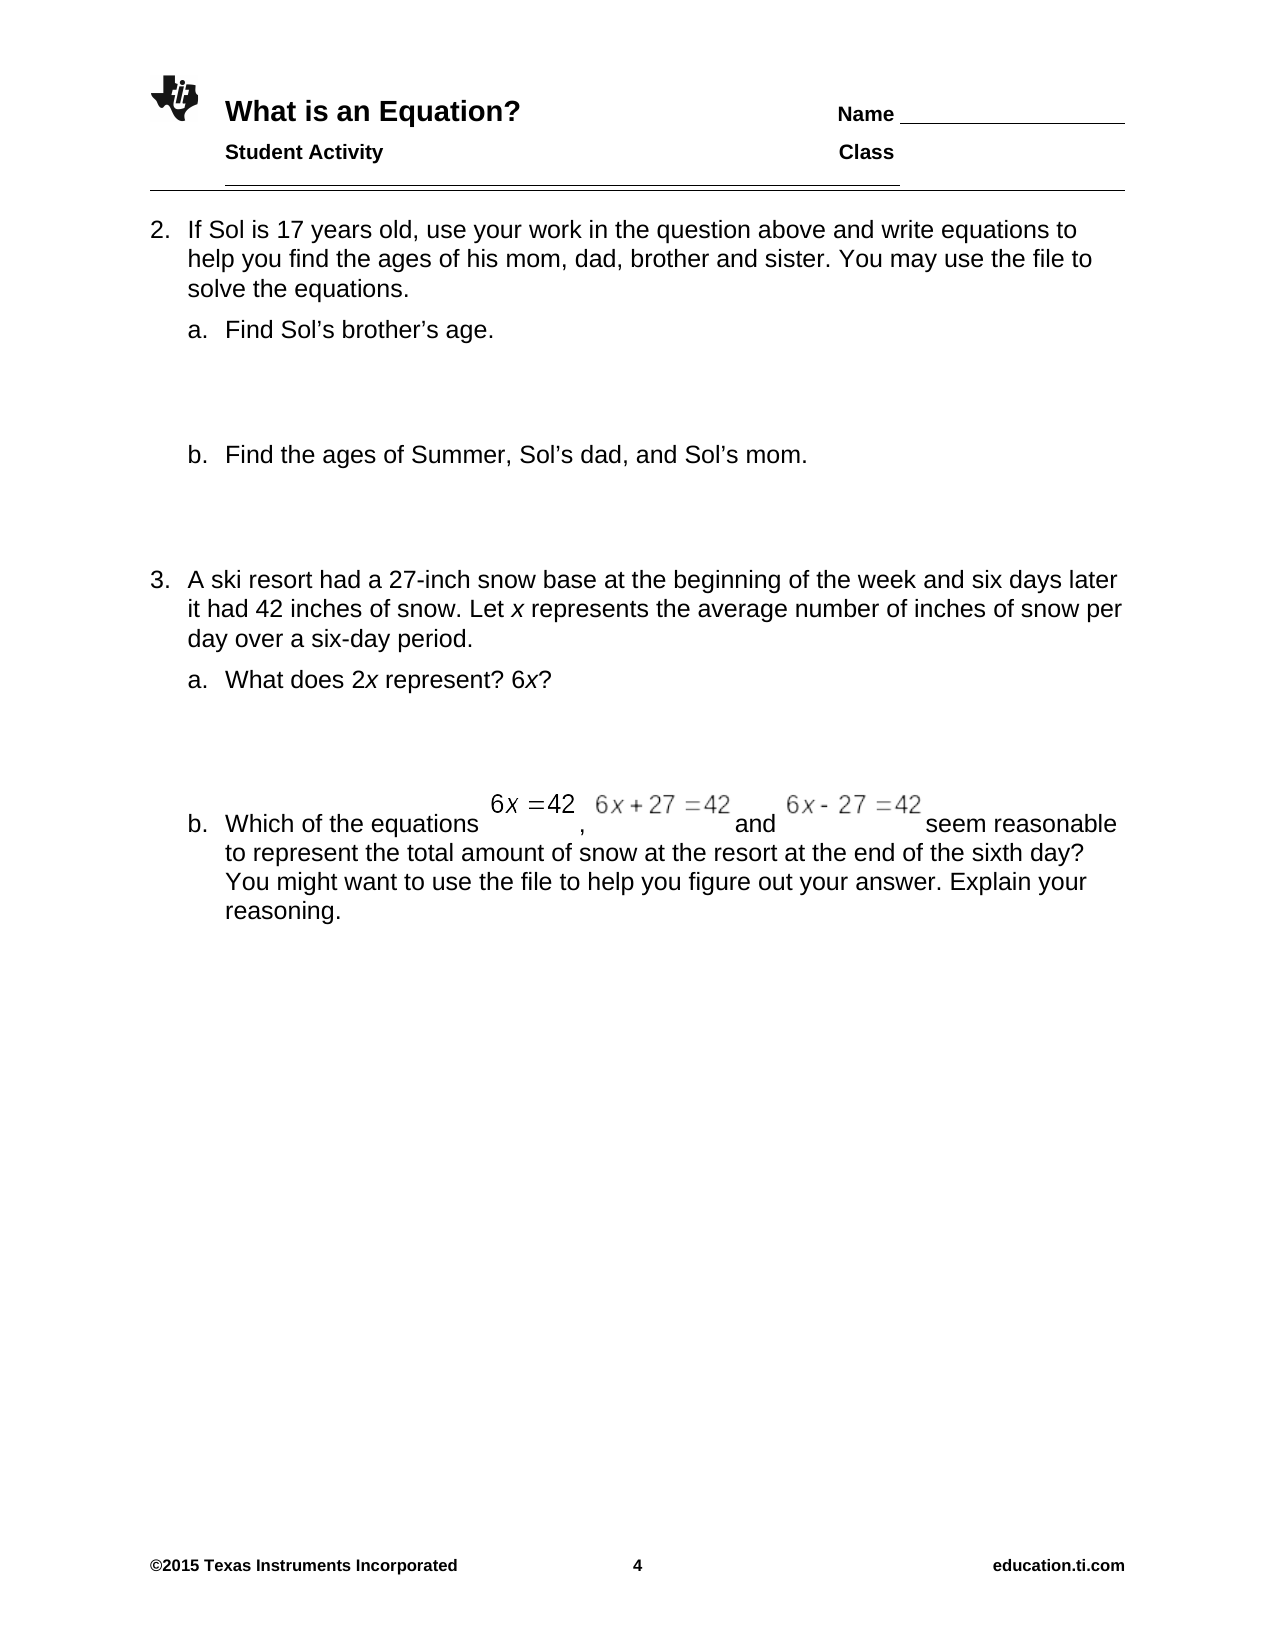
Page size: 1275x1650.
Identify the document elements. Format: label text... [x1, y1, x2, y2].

picture [150, 75, 199, 122]
table_cell 3. A ski resort had a 27-inch snow base at the beginning of the week and six days later it had 42 inches of snow. Let x represents the average number of inches of snow per day over a six-day period. a. What does 2x represent? 6x? b. Which of the equations , and seem reasonable to represent the total amount of snow at the resort at the end of the sixth day? You might want to use the file to help you figure out your answer. Explain your reasoning. [139, 565, 1144, 1021]
table_cell 2. If Sol is 17 years old, use your work in the question above and write equations to help you find the ages of his mom, dad, brother and sister. You may use the file to solve the equations. a. Find Sol’s brother’s age. b. Find the ages of Summer, Sol’s dad, and Sol’s mom. [139, 215, 1144, 565]
